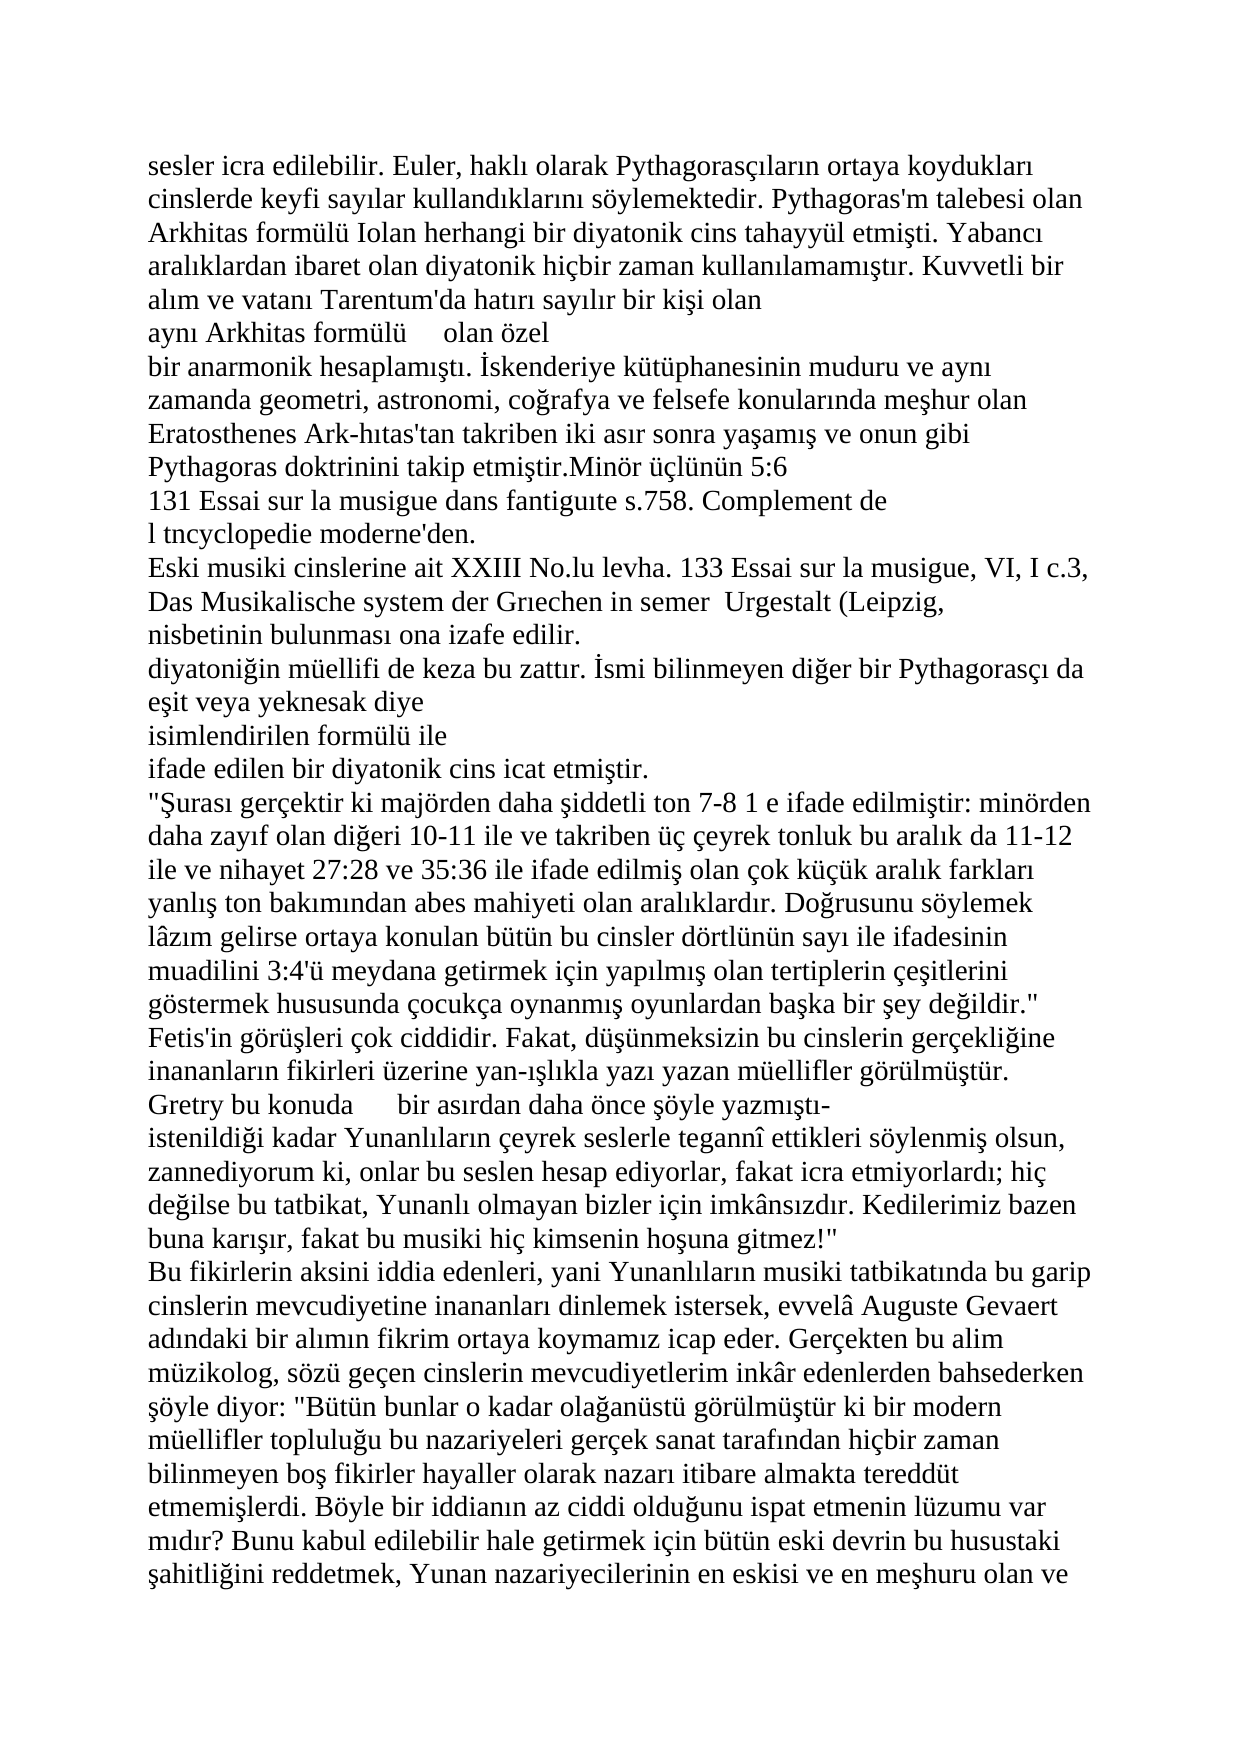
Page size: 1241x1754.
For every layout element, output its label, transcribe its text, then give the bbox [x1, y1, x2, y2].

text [148, 1254, 1093, 1590]
text istenildiği kadar Yunanlıların çeyrek seslerle tegannî ettikleri söylenmiş olsun, zannediyorum ki, onlar bu seslen hesap ediyorlar, fakat icra etmiyorlardı; hiç değilse bu tatbikat, Yunanlı olmayan bizler için imkânsızdır. Kedilerimiz bazen buna karışır, fakat bu musiki hiç kimsenin hoşuna gitmez!" [148, 1120, 1093, 1254]
text l tncyclopedie moderne'den. [148, 517, 1093, 550]
text ifade edilen bir diyatonik cins icat etmiştir. [148, 751, 1093, 785]
text isimlendirilen formülü ile [148, 718, 1093, 751]
text "Şurası gerçektir ki majörden daha şiddetli ton 7-8 1 e ifade edilmiştir: minörden daha zayıf olan diğeri 10-11 ile ve takriben üç çeyrek tonluk bu aralık da 11-12 ile ve nihayet 27:28 ve 35:36 ile ifade edilmiş olan çok küçük aralık farkları yanlış ton bakımından abes mahiyeti olan aralıklardır. Doğrusunu söylemek lâzım gelirse ortaya konulan bütün bu cinsler dörtlünün sayı ile ifadesinin muadilini 3:4'ü meydana getirmek için yapılmış olan tertiplerin çeşitlerini göstermek hususunda çocukça oynanmış oyunlardan başka bir şey değildir." [148, 785, 1093, 1020]
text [148, 148, 1093, 315]
text Das Musikalische system der Grıechen in semer Urgestalt (Leipzig, [148, 584, 1093, 617]
text Eski musiki cinslerine ait XXIII No.lu levha. 133 Essai sur la musigue, VI, I c.3, [148, 550, 1093, 584]
text diyatoniğin müellifi de keza bu zattır. İsmi bilinmeyen diğer bir Pythagorasçı da eşit veya yeknesak diye [148, 651, 1093, 718]
text nisbetinin bulunması ona izafe edilir. [148, 617, 1093, 651]
text Fetis'in görüşleri çok ciddidir. Fakat, düşünmeksizin bu cinslerin gerçekliğine inananların fikirleri üzerine yan-ışlıkla yazı yazan müellifler görülmüştür. Gretry bu konuda bir asırdan daha önce şöyle yazmıştı- [148, 1020, 1093, 1120]
text bir anarmonik hesaplamıştı. İskenderiye kütüphanesinin muduru ve aynı zamanda geometri, astronomi, coğrafya ve felsefe konularında meşhur olan Eratosthenes Ark-hıtas'tan takriben iki asır sonra yaşamış ve onun gibi Pythagoras doktrinini takip etmiştir.Minör üçlünün 5:6 [148, 349, 1093, 483]
text aynı Arkhitas formülü olan özel [148, 315, 1093, 349]
text 131 Essai sur la musigue dans fantiguıte s.758. Complement de [148, 483, 1093, 517]
